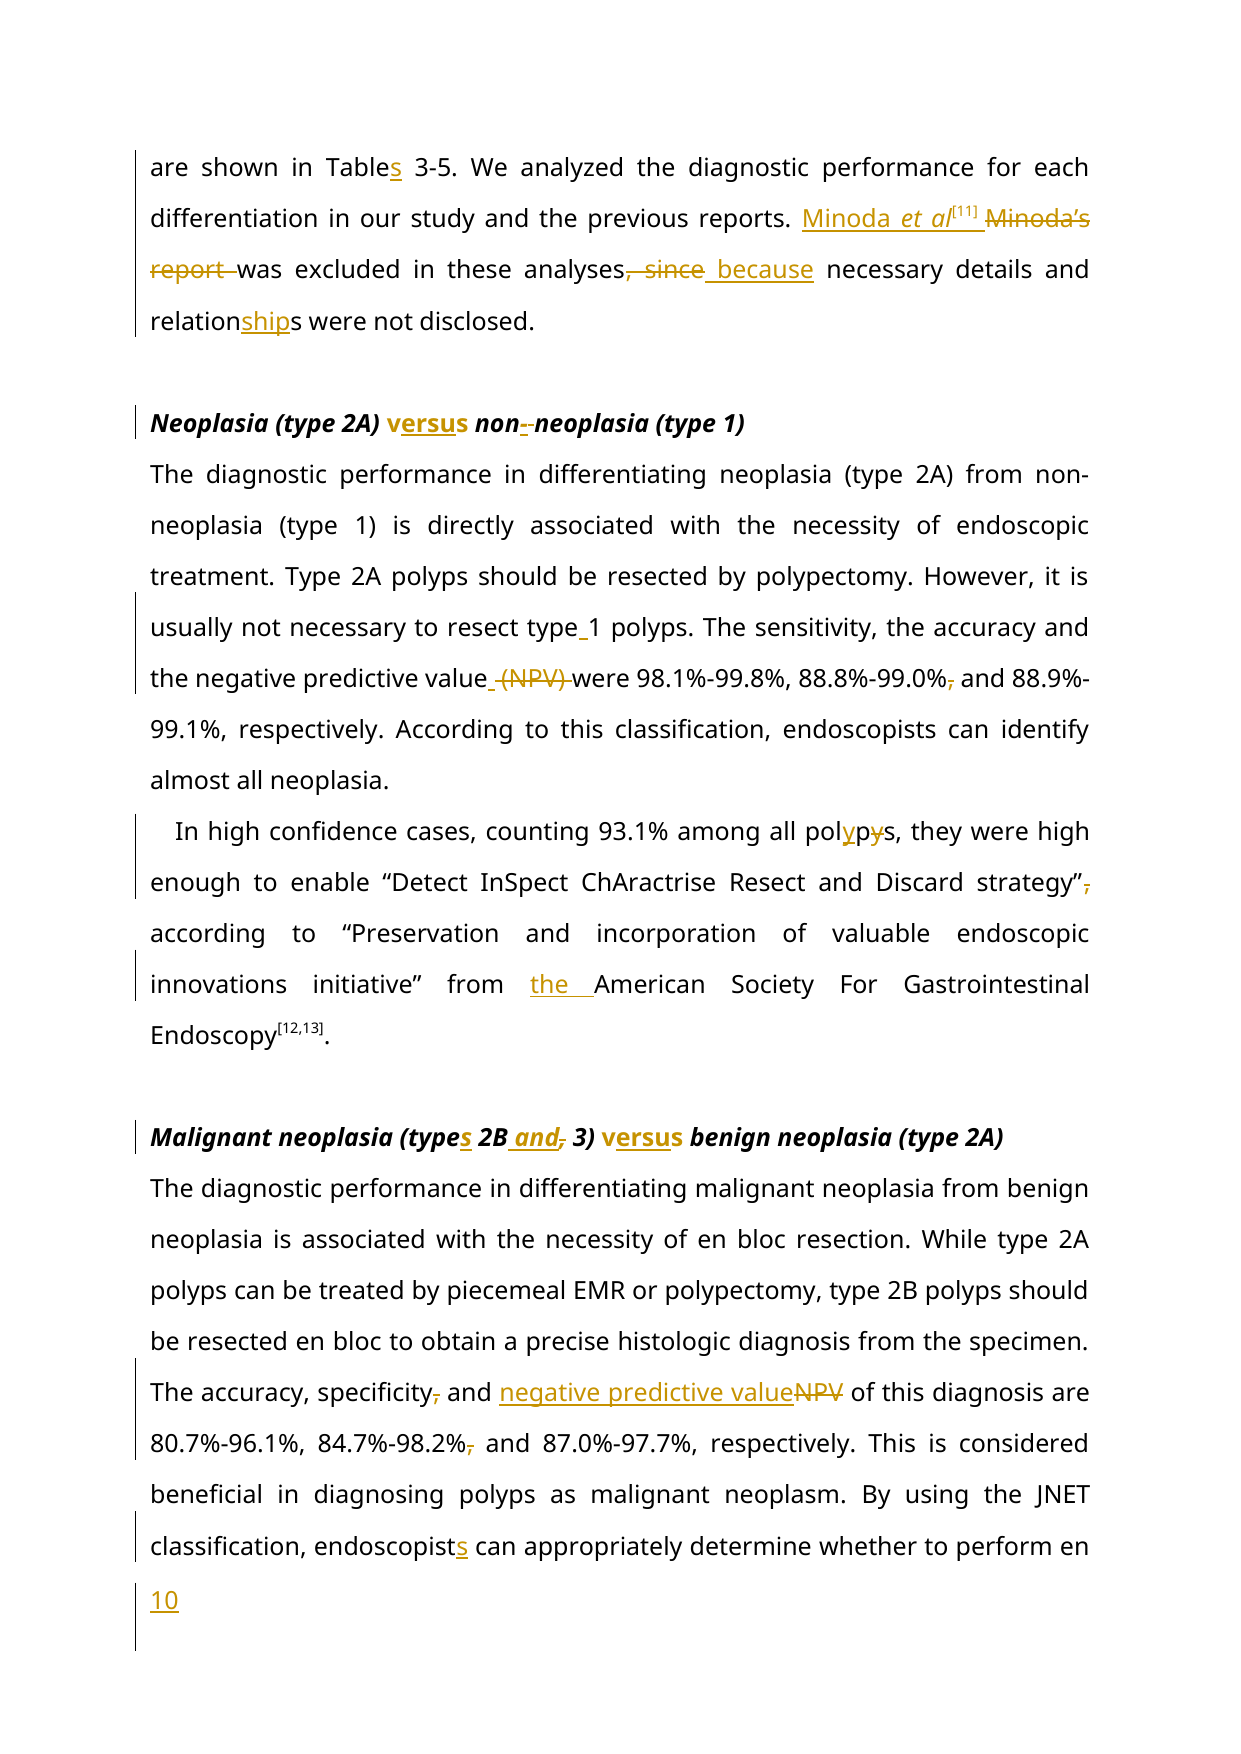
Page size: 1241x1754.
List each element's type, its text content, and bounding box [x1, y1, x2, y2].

text The diagnostic performance in differentiating neoplasia (type 2A) from non-neoplasia (type 1) is directly associated with the necessity of endoscopic treatment. Type 2A polyps should be resected by polypectomy. However, it is usually not necessary to resect type1 polyps. The sensitivity, the accuracy and the negative predictive valuewere 98.1%-99.8%, 88.8%-99.0% and 88.9%-99.1%, respectively. According to this classification, endoscopists can identify almost all neoplasia. [150, 456, 1090, 797]
text In high confidence cases, counting 93.1% among all polps, they were high enough to enable “Detect InSpect ChAractrise Resect and Discard strategy” according to “Preservation and incorporation of valuable endoscopic innovations initiative” from American Society For Gastrointestinal Endoscopy[12,13]. [150, 813, 1090, 1052]
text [150, 150, 1090, 337]
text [150, 1171, 1090, 1562]
text Neoplasia (type 2A) vs nonneoplasia (type 1) [150, 405, 1090, 439]
text Malignant neoplasia (type 2B 3) vs benign neoplasia (type 2A) [150, 1120, 1090, 1154]
